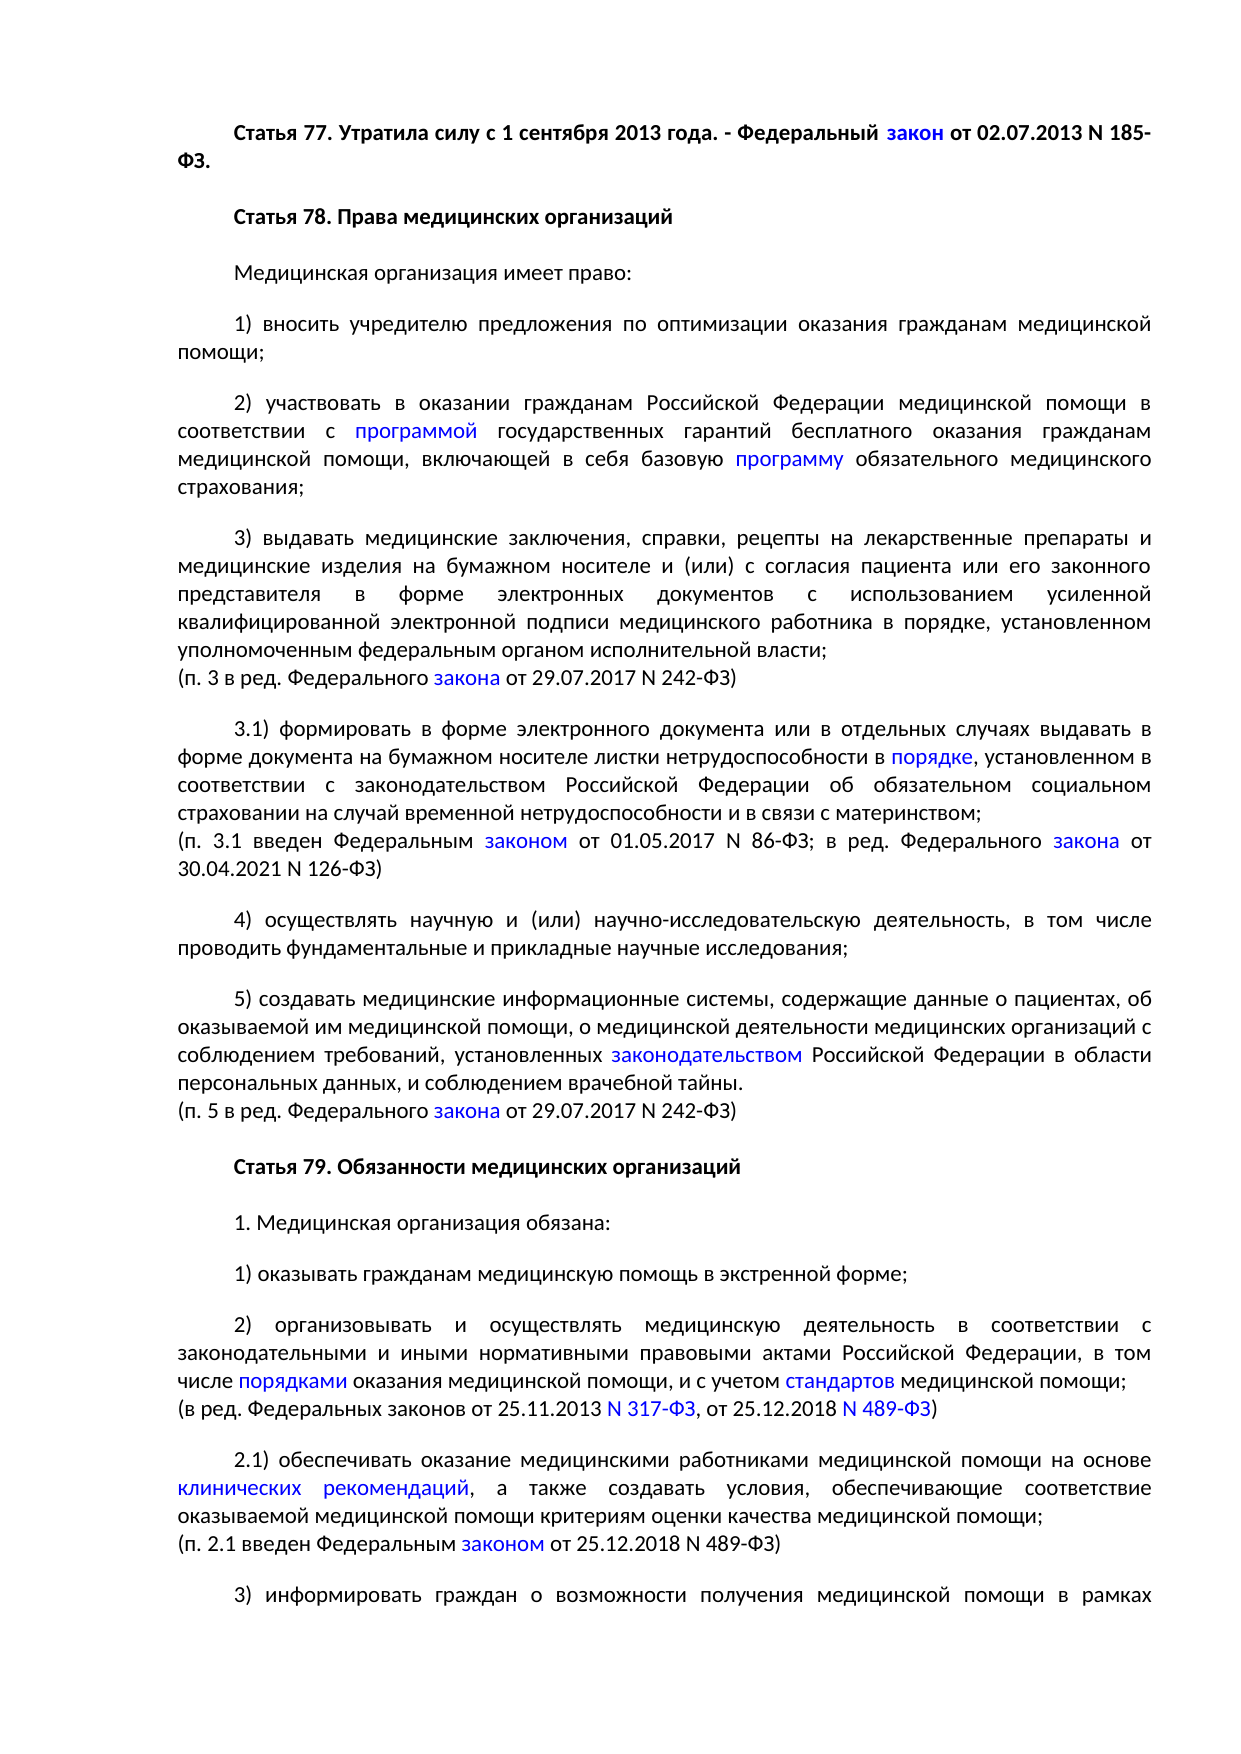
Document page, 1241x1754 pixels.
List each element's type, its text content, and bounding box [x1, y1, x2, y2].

text 4) осуществлять научную и (или) научно-исследовательскую деятельность, в том числе проводить фундаментальные и прикладные научные исследования; [177, 905, 1152, 961]
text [177, 1580, 1152, 1608]
text (п. 3.1 введен Федеральным законом от 01.05.2017 N 86-ФЗ; в ред. Федерального закона от 30.04.2021 N 126-ФЗ) [177, 826, 1152, 882]
text 1) оказывать гражданам медицинскую помощь в экстренной форме; [177, 1259, 1152, 1287]
text 5) создавать медицинские информационные системы, содержащие данные о пациентах, об оказываемой им медицинской помощи, о медицинской деятельности медицинских организаций с соблюдением требований, установленных законодательством Российской Федерации в области персональных данных, и соблюдением врачебной тайны. [177, 984, 1152, 1096]
text 2) участвовать в оказании гражданам Российской Федерации медицинской помощи в соответствии с программой государственных гарантий бесплатного оказания гражданам медицинской помощи, включающей в себя базовую программу обязательного медицинского страхования; [177, 388, 1152, 500]
text 1) вносить учредителю предложения по оптимизации оказания гражданам медицинской помощи; [177, 309, 1152, 365]
text (п. 5 в ред. Федерального закона от 29.07.2017 N 242-ФЗ) [177, 1096, 1152, 1124]
text 3.1) формировать в форме электронного документа или в отдельных случаях выдавать в форме документа на бумажном носителе листки нетрудоспособности в порядке, установленном в соответствии с законодательством Российской Федерации об обязательном социальном страховании на случай временной нетрудоспособности и в связи с материнством; [177, 714, 1152, 826]
title Статья 77. Утратила силу с 1 сентября 2013 года. - Федеральный закон от 02.07.2013 N 185-ФЗ. [177, 118, 1152, 174]
text (п. 2.1 введен Федеральным законом от 25.12.2018 N 489-ФЗ) [177, 1529, 1152, 1557]
text (в ред. Федеральных законов от 25.11.2013 N 317-ФЗ, от 25.12.2018 N 489-ФЗ) [177, 1394, 1152, 1422]
text (п. 3 в ред. Федерального закона от 29.07.2017 N 242-ФЗ) [177, 663, 1152, 691]
text 2) организовывать и осуществлять медицинскую деятельность в соответствии с законодательными и иными нормативными правовыми актами Российской Федерации, в том числе порядками оказания медицинской помощи, и с учетом стандартов медицинской помощи; [177, 1310, 1152, 1394]
text 1. Медицинская организация обязана: [177, 1208, 1152, 1236]
title Статья 78. Права медицинских организаций [177, 202, 1152, 230]
text Медицинская организация имеет право: [177, 258, 1152, 286]
title Статья 79. Обязанности медицинских организаций [177, 1152, 1152, 1180]
text 2.1) обеспечивать оказание медицинскими работниками медицинской помощи на основе клинических рекомендаций, а также создавать условия, обеспечивающие соответствие оказываемой медицинской помощи критериям оценки качества медицинской помощи; [177, 1445, 1152, 1529]
text 3) выдавать медицинские заключения, справки, рецепты на лекарственные препараты и медицинские изделия на бумажном носителе и (или) с согласия пациента или его законного представителя в форме электронных документов с использованием усиленной квалифицированной электронной подписи медицинского работника в порядке, установленном уполномоченным федеральным органом исполнительной власти; [177, 523, 1152, 663]
